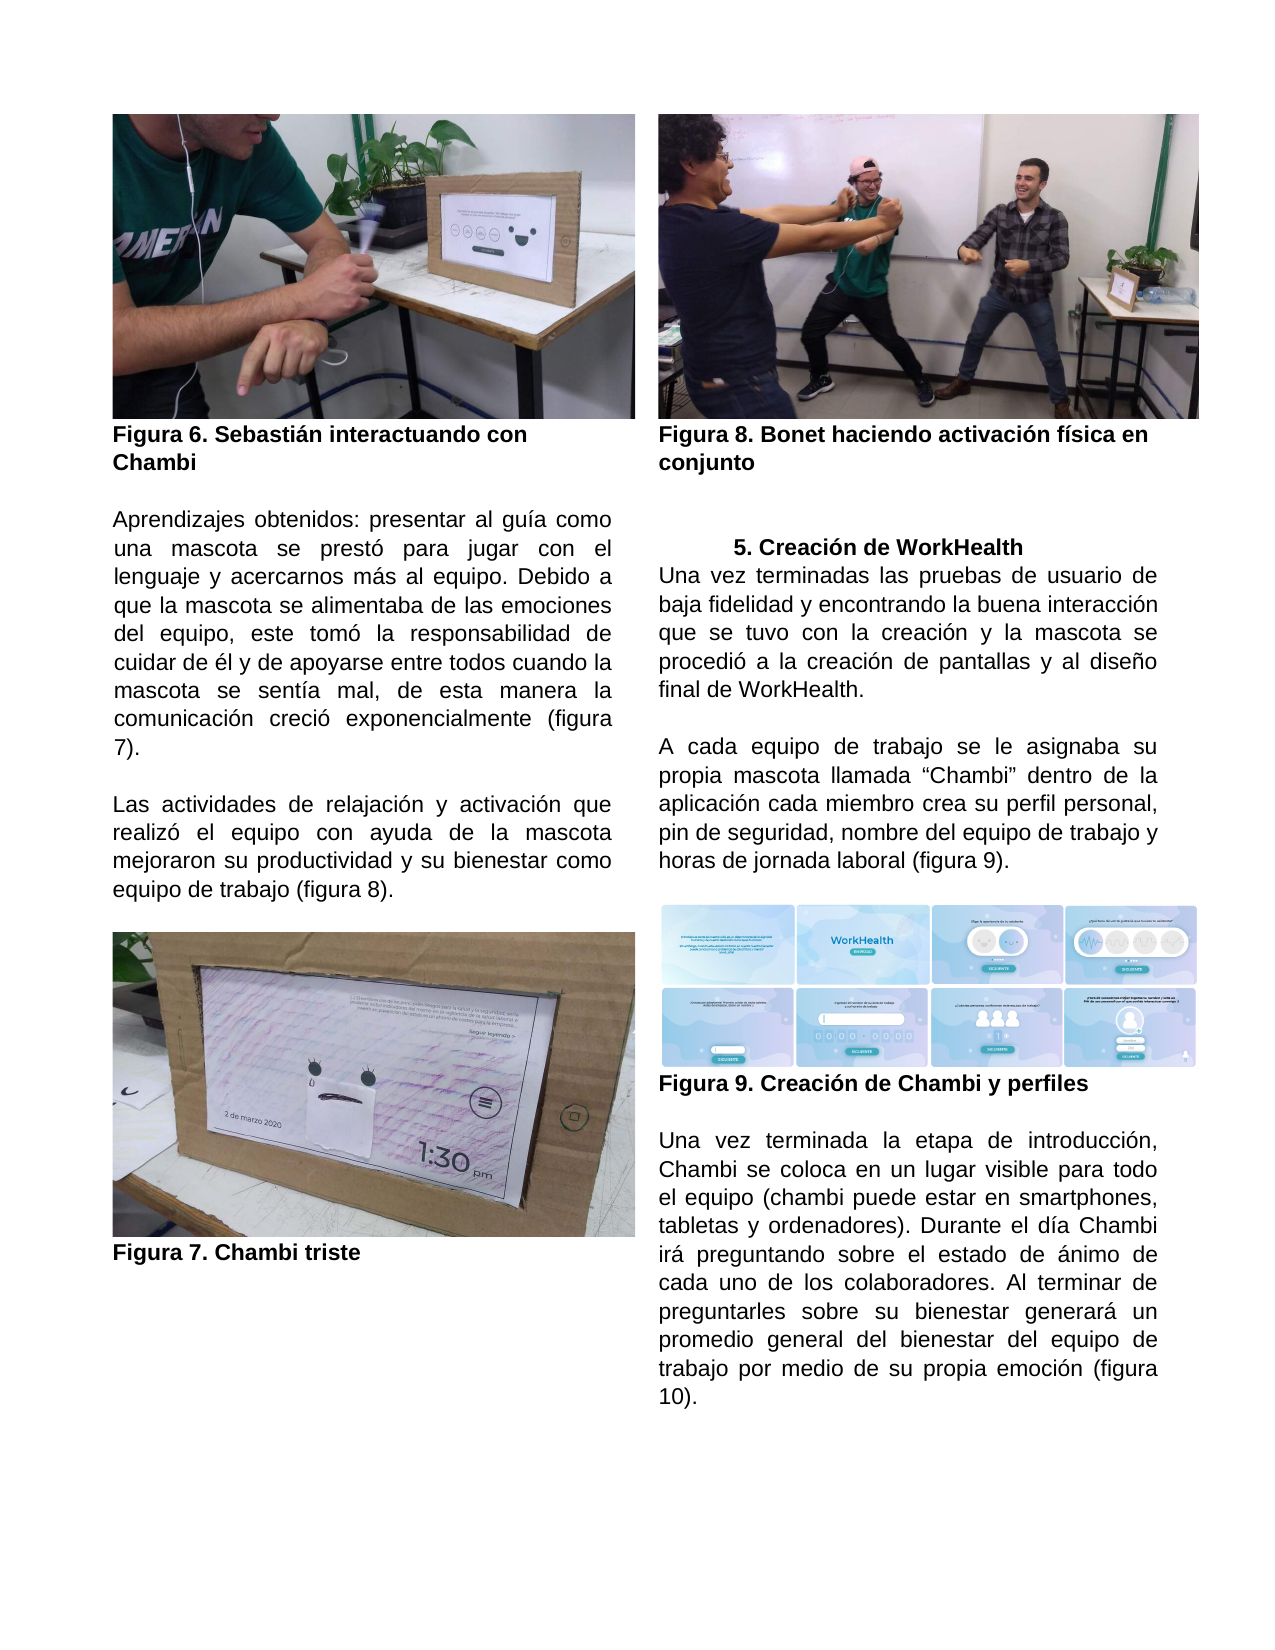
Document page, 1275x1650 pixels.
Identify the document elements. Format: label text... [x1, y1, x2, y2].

text Figura 9. Creación de Chambi y perfiles [658, 1070, 1158, 1097]
picture [658, 903, 1199, 1069]
text Figura 8. Bonet haciendo activación física en conjunto [658, 421, 1158, 476]
text Una vez terminada la etapa de introducción, Chambi se coloca en un lugar visible para todo el equipo (chambi puede estar en smartphones, tabletas y ordenadores). Durante el día Chambi irá preguntando sobre el estado de ánimo de cada uno de los colaboradores. Al terminar de preguntarles sobre su bienestar generará un promedio general del bienestar del equipo de trabajo por medio de su propia emoción (figura 10). [658, 1127, 1158, 1409]
picture [658, 114, 1199, 419]
picture [112, 932, 636, 1237]
text Aprendizajes obtenidos: presentar al guía como una mascota se prestó para jugar con el lenguaje y acercarnos más al equipo. Debido a que la mascota se alimentaba de las emociones del equipo, este tomó la responsabilidad de cuidar de él y de apoyarse entre todos cuando la mascota se sentía mal, de esta manera la comunicación creció exponencialmente (figura 7). [112, 506, 612, 760]
subtitle 5. Creación de WorkHealth [733, 534, 1117, 561]
picture [112, 114, 636, 419]
text Las actividades de relajación y activación que realizó el equipo con ayuda de la mascota mejoraron su productividad y su bienestar como equipo de trabajo (figura 8). [112, 791, 612, 902]
text Figura 6. Sebastián interactuando con Chambi [112, 421, 612, 476]
text A cada equipo de trabajo se le asignaba su propia mascota llamada “Chambi” dentro de la aplicación cada miembro crea su perfil personal, pin de seguridad, nombre del equipo de trabajo y horas de jornada laboral (figura 9). [658, 733, 1158, 873]
text Figura 7. Chambi triste [112, 1239, 612, 1266]
text Una vez terminadas las pruebas de usuario de baja fidelidad y encontrando la buena interacción que se tuvo con la creación y la mascota se procedió a la creación de pantallas y al diseño final de WorkHealth. [658, 562, 1158, 703]
